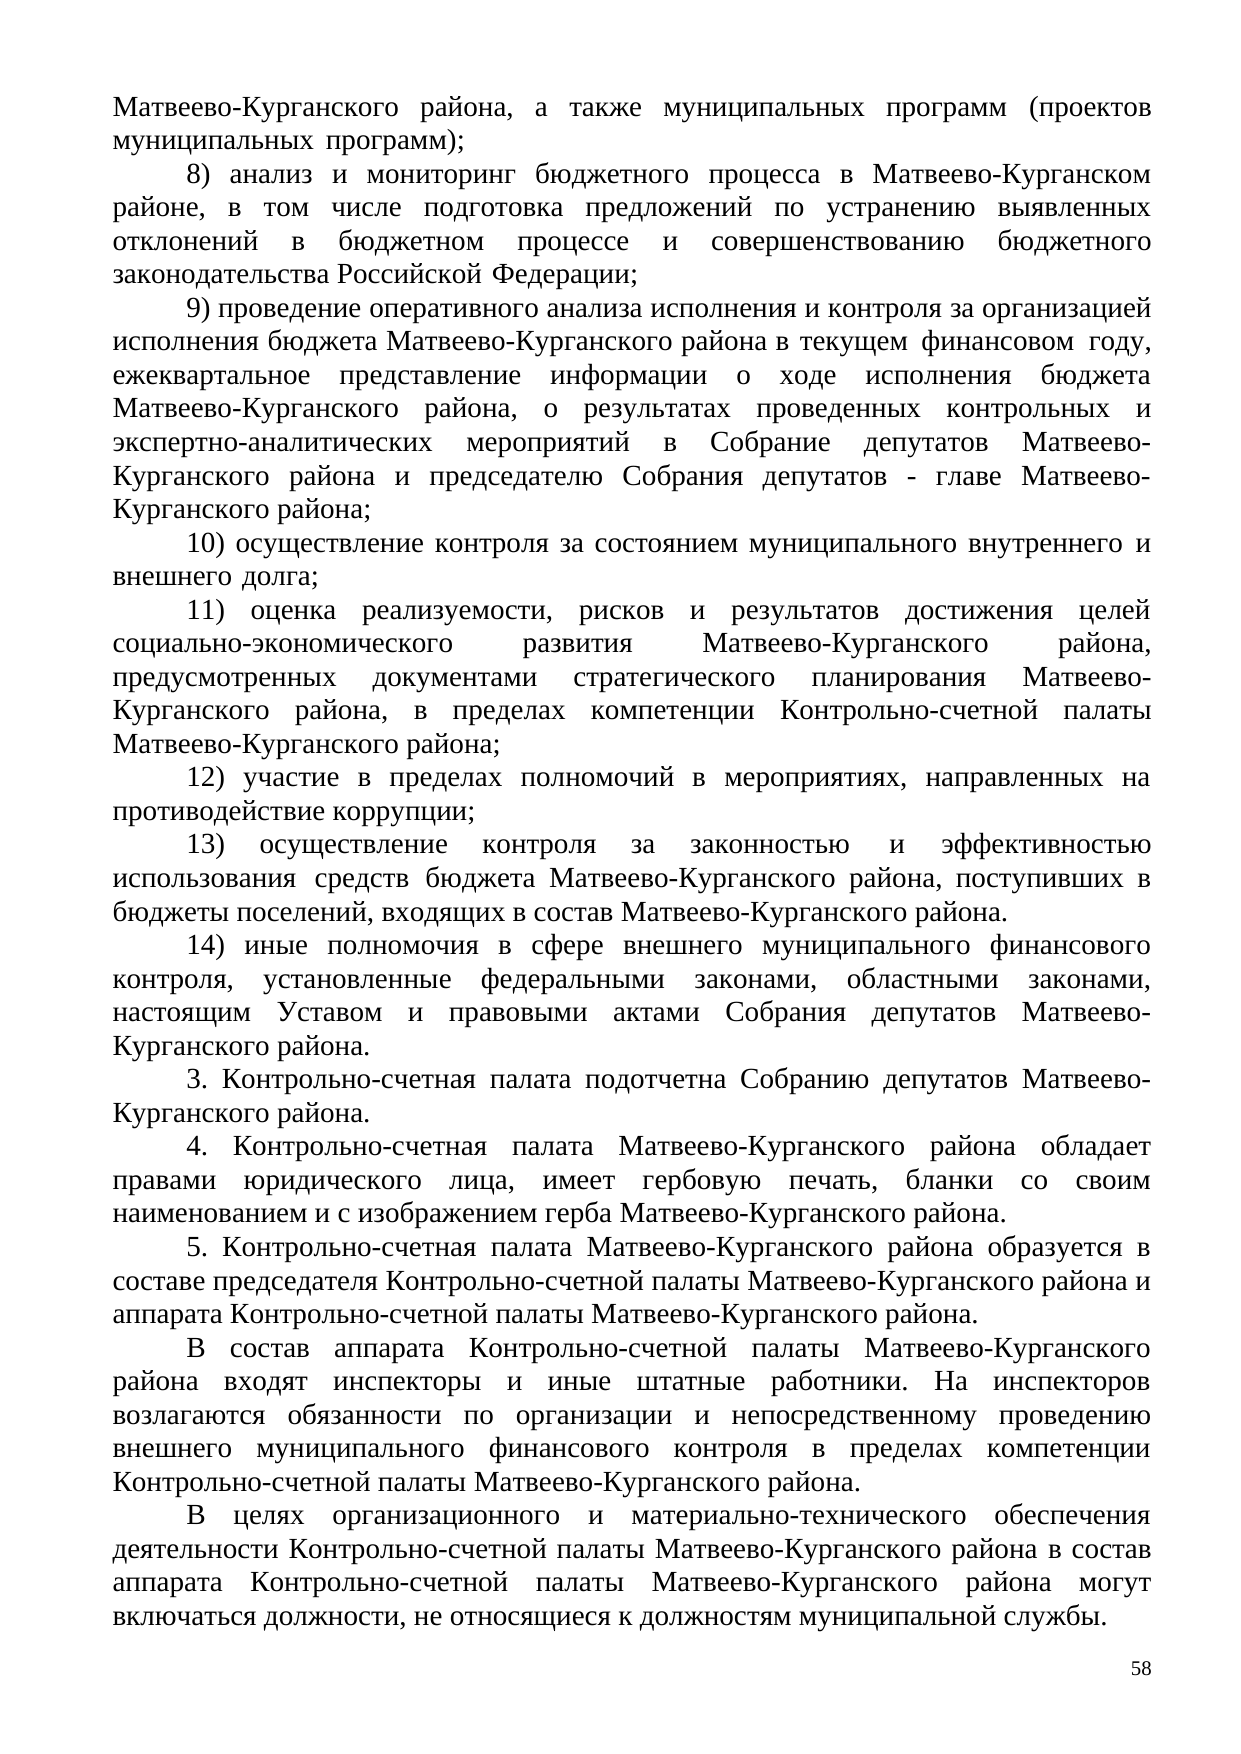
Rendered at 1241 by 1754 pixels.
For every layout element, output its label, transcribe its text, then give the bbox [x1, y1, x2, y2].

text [112, 89, 1152, 156]
text 3. Контрольно-счетная палата подотчетна Собранию депутатов Матвеево-Курганского района. [112, 1061, 1152, 1128]
text 10) осуществление контроля за состоянием муниципального внутреннего и внешнего долга; [112, 525, 1152, 592]
text В состав аппарата Контрольно-счетной палаты Матвеево-Курганского района входят инспекторы и иные штатные работники. На инспекторов возлагаются обязанности по организации и непосредственному проведению внешнего муниципального финансового контроля в пределах компетенции Контрольно-счетной палаты Матвеево-Курганского района. [112, 1330, 1152, 1497]
text 4. Контрольно-счетная палата Матвеево-Курганского района обладает правами юридического лица, имеет гербовую печать, бланки со своим наименованием и с изображением герба Матвеево-Курганского района. [112, 1128, 1152, 1229]
text 8) анализ и мониторинг бюджетного процесса в Матвеево-Курганском районе, в том числе подготовка предложений по устранению выявленных отклонений в бюджетном процессе и совершенствованию бюджетного законодательства Российской Федерации; [112, 156, 1152, 290]
text 12) участие в пределах полномочий в мероприятиях, направленных на противодействие коррупции; [112, 759, 1152, 827]
text 14) иные полномочия в сфере внешнего муниципального финансового контроля, установленные федеральными законами, областными законами, настоящим Уставом и правовыми актами Собрания депутатов Матвеево-Курганского района. [112, 927, 1152, 1061]
text 13) осуществление контроля за законностью и эффективностью использования средств бюджета Матвеево-Курганского района, поступивших в бюджеты поселений, входящих в состав Матвеево-Курганского района. [112, 827, 1152, 927]
text 9) проведение оперативного анализа исполнения и контроля за организацией исполнения бюджета Матвеево-Курганского района в текущем финансовом году, ежеквартальное представление информации о ходе исполнения бюджета Матвеево-Курганского района, о результатах проведенных контрольных и экспертно-аналитических мероприятий в Собрание депутатов Матвеево-Курганского района и председателю Собрания депутатов - главе Матвеево-Курганского района; [112, 290, 1152, 525]
text В целях организационного и материально-технического обеспечения деятельности Контрольно-счетной палаты Матвеево-Курганского района в состав аппарата Контрольно-счетной палаты Матвеево-Курганского района могут включаться должности, не относящиеся к должностям муниципальной службы. [112, 1497, 1152, 1632]
text 11) оценка реализуемости, рисков и результатов достижения целей социально-экономического развития Матвеево-Курганского района, предусмотренных документами стратегического планирования Матвеево-Курганского района, в пределах компетенции Контрольно-счетной палаты Матвеево-Курганского района; [112, 592, 1152, 759]
text 5. Контрольно-счетная палата Матвеево-Курганского района образуется в составе председателя Контрольно-счетной палаты Матвеево-Курганского района и аппарата Контрольно-счетной палаты Матвеево-Курганского района. [112, 1229, 1152, 1330]
